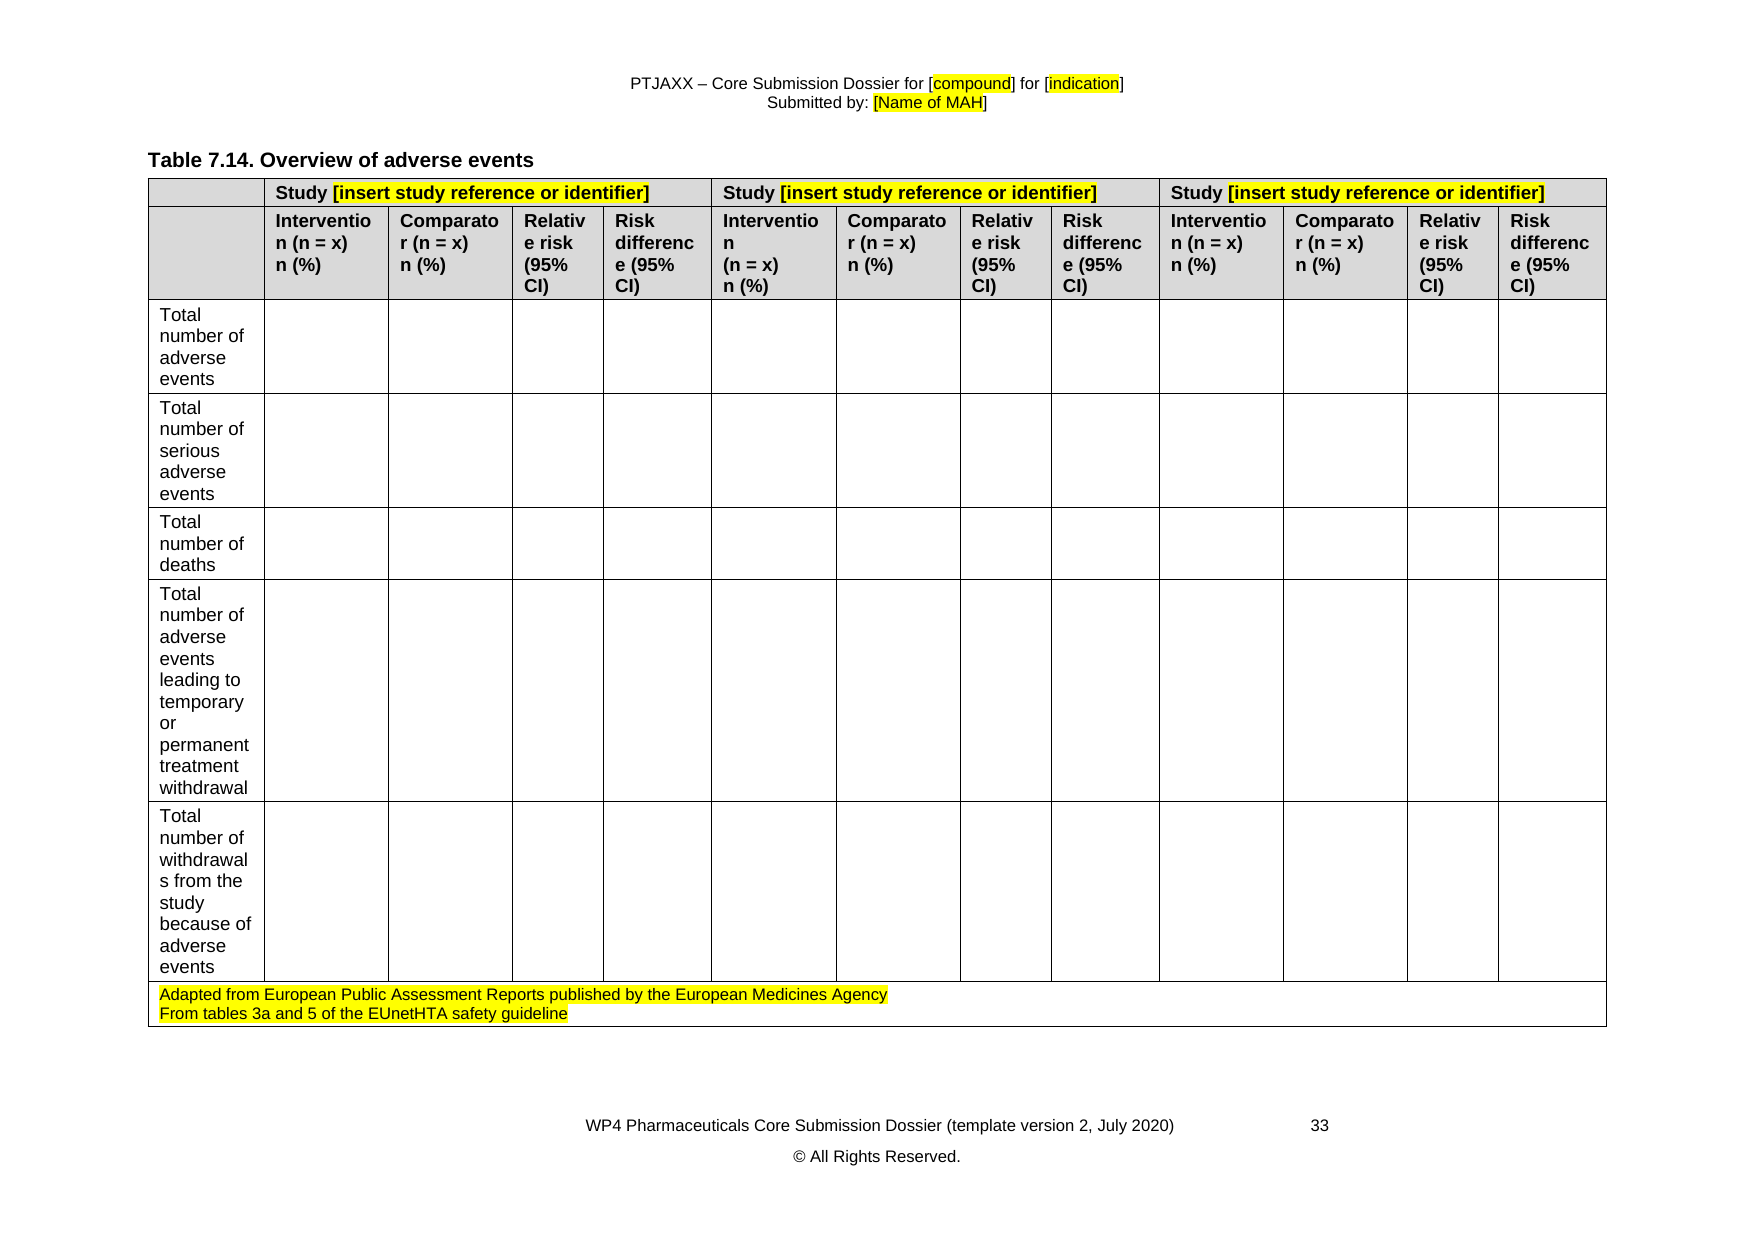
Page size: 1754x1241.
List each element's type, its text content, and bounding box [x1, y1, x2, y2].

table_cell [604, 300, 711, 392]
table_cell [1499, 394, 1606, 507]
table_cell Intervention (n = x) n (%) [712, 207, 836, 299]
table_cell [265, 300, 388, 392]
table_cell [1499, 300, 1606, 392]
table_cell [389, 580, 512, 801]
table_cell Total number of adverse events leading to temporary or permanent treatment withdrawal [149, 580, 264, 801]
table_cell [1052, 300, 1159, 392]
table_cell [1160, 300, 1283, 392]
table_cell [513, 300, 603, 392]
table_cell Comparator (n = x) n (%) [837, 207, 960, 299]
table_cell Risk difference (95% CI) [604, 207, 711, 299]
table_cell [961, 508, 1051, 579]
table_cell [389, 300, 512, 392]
table_cell [837, 300, 960, 392]
table_cell [1499, 802, 1606, 981]
table_cell [513, 802, 603, 981]
table_cell [1499, 580, 1606, 801]
table_cell Relative risk (95% CI) [513, 207, 603, 299]
table_cell [389, 802, 512, 981]
table_cell [1499, 508, 1606, 579]
table_cell [1052, 802, 1159, 981]
table_cell [837, 508, 960, 579]
table_cell [265, 508, 388, 579]
table_cell [1408, 300, 1498, 392]
table_cell [837, 580, 960, 801]
table_cell [1052, 394, 1159, 507]
table_cell [712, 394, 836, 507]
table_cell [712, 508, 836, 579]
table_cell [712, 802, 836, 981]
table_cell Adapted from European Public Assessment Reports published by the European Medicines Agency From tables 3a and 5 of the EUnetHTA safety guideline [149, 982, 1606, 1026]
table_header Study [insert study reference or identifier] [1160, 179, 1606, 206]
table_cell [265, 802, 388, 981]
table_cell Total number of serious adverse events [149, 394, 264, 507]
table_cell [389, 394, 512, 507]
table_cell [149, 207, 264, 299]
table_cell [1284, 802, 1407, 981]
table_cell [1284, 394, 1407, 507]
table_cell [604, 580, 711, 801]
table_cell [961, 802, 1051, 981]
table_cell Risk difference (95% CI) [1499, 207, 1606, 299]
table_cell [1160, 508, 1283, 579]
table_header Study [insert study reference or identifier] [265, 179, 711, 206]
table_cell [1408, 394, 1498, 507]
table_cell [961, 300, 1051, 392]
table_header Study [insert study reference or identifier] [712, 179, 1159, 206]
table_cell [1160, 580, 1283, 801]
table_cell Risk difference (95% CI) [1052, 207, 1159, 299]
table_cell [1052, 508, 1159, 579]
table_cell Total number of deaths [149, 508, 264, 579]
table_cell [1408, 508, 1498, 579]
table_cell [837, 394, 960, 507]
table_cell [513, 580, 603, 801]
table_cell [1284, 580, 1407, 801]
table_cell Comparator (n = x) n (%) [389, 207, 512, 299]
table_cell [961, 394, 1051, 507]
table_cell Intervention (n = x) n (%) [1160, 207, 1283, 299]
table_cell [1284, 300, 1407, 392]
table_cell [265, 580, 388, 801]
table_cell Comparator (n = x) n (%) [1284, 207, 1407, 299]
table_cell [1408, 580, 1498, 801]
table_cell [1160, 802, 1283, 981]
table_cell Total number of withdrawals from the study because of adverse events [149, 802, 264, 981]
table_cell [837, 802, 960, 981]
table_cell [604, 802, 711, 981]
table_cell Intervention (n = x) n (%) [265, 207, 388, 299]
table_cell [961, 580, 1051, 801]
table_cell Relative risk (95% CI) [1408, 207, 1498, 299]
table_cell [1408, 802, 1498, 981]
table_cell [513, 394, 603, 507]
table_cell [604, 394, 711, 507]
table_cell [389, 508, 512, 579]
table_cell Total number of adverse events [149, 300, 264, 392]
table_cell [513, 508, 603, 579]
table_cell [1052, 580, 1159, 801]
table_cell [604, 508, 711, 579]
table_header [149, 179, 264, 206]
table_cell [265, 394, 388, 507]
table_cell [1284, 508, 1407, 579]
table_cell Relative risk (95% CI) [961, 207, 1051, 299]
table_cell [712, 580, 836, 801]
table_cell [712, 300, 836, 392]
table_cell [1160, 394, 1283, 507]
